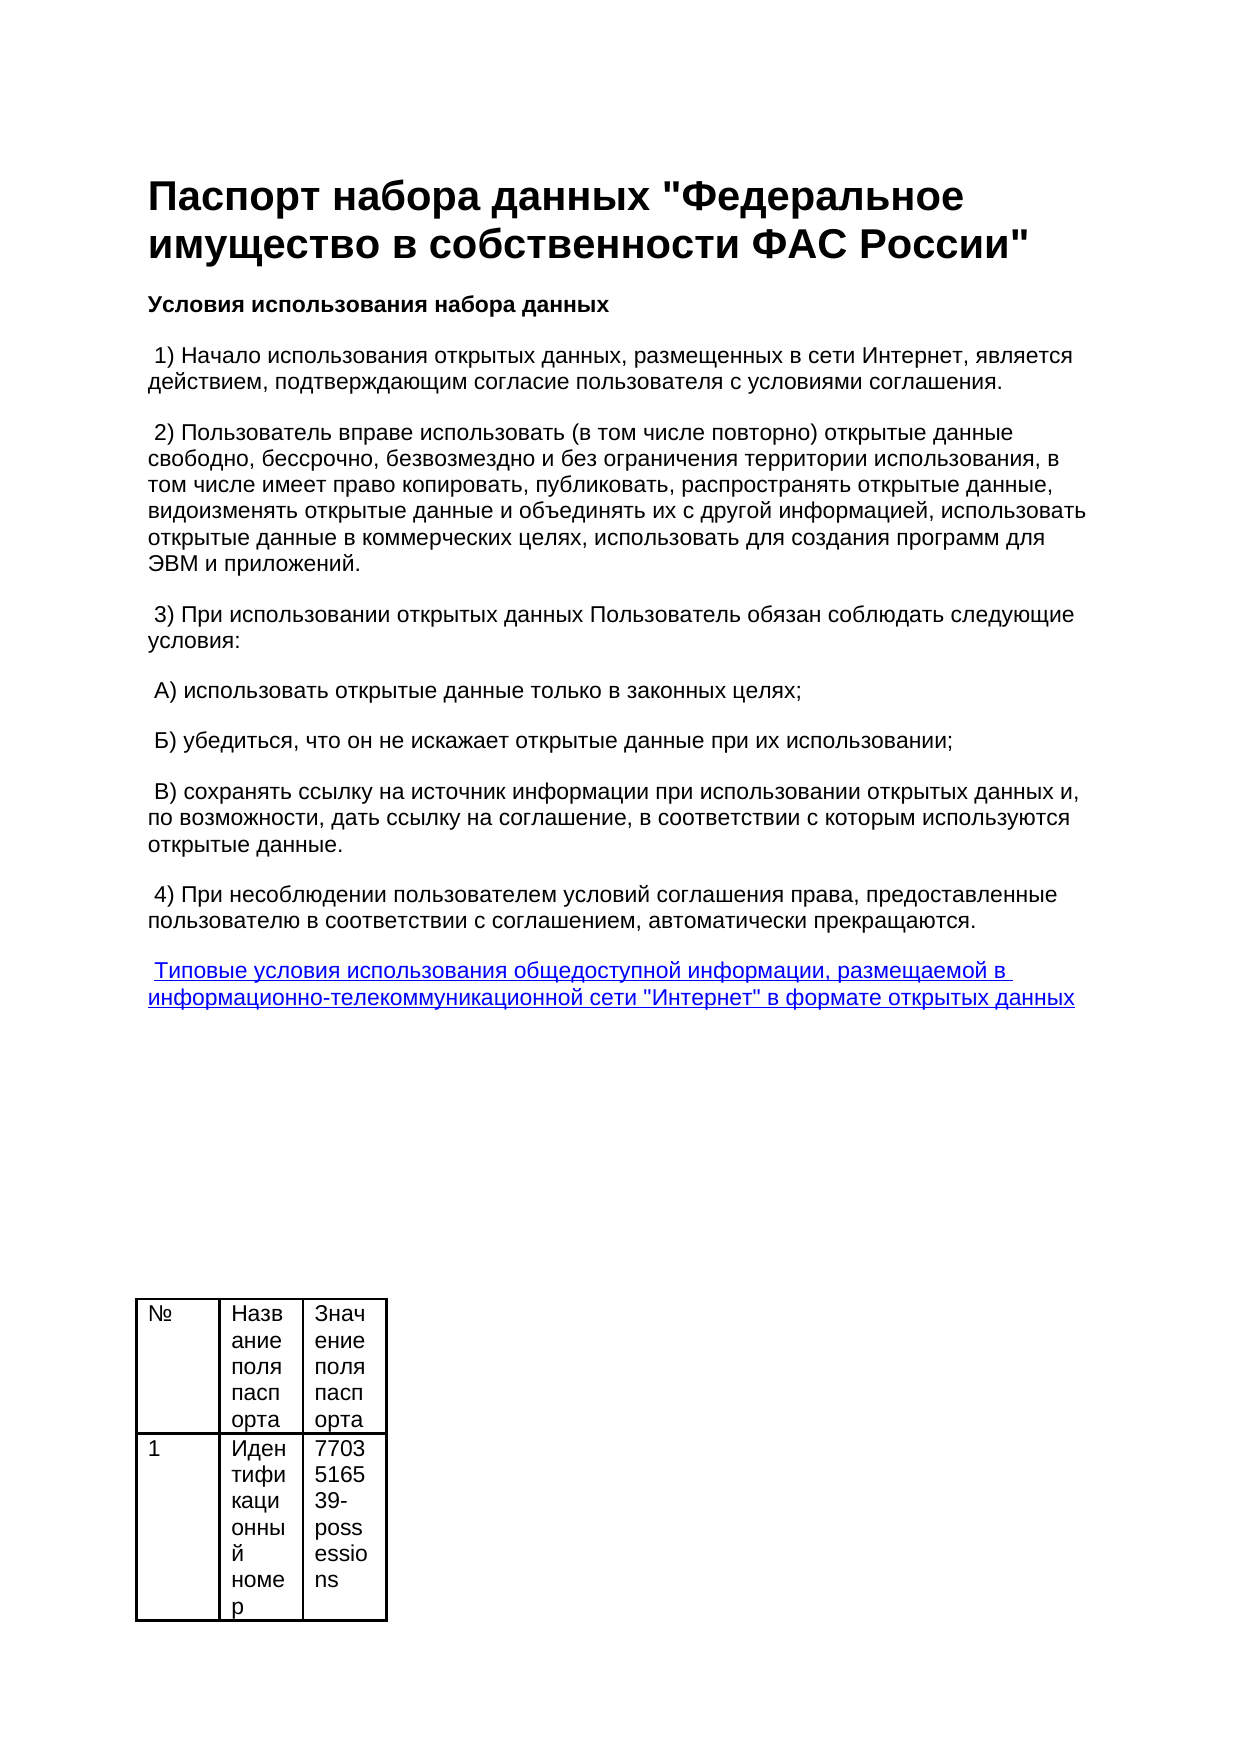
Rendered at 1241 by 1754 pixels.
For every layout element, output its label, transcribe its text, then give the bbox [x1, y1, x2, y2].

table_header Значение поля паспорта [304, 1300, 385, 1432]
text Б) убедиться, что он не искажает открытые данные при их использовании; [148, 727, 1092, 754]
text В) сохранять ссылку на источник информации при использовании открытых данных и, по возможности, дать ссылку на соглашение, в соответствии с которым используются открытые данные. [148, 778, 1092, 857]
text 4) При несоблюдении пользователем условий соглашения права, предоставленные пользователю в соответствии с соглашением, автоматически прекращаются. [148, 881, 1092, 933]
text Условия использования набора данных [148, 291, 1092, 318]
text 1) Начало использования открытых данных, размещенных в сети Интернет, является действием, подтверждающим согласие пользователя с условиями соглашения. [148, 342, 1092, 394]
text А) использовать открытые данные только в законных целях; [148, 677, 1092, 703]
text Типовые условия использования общедоступной информации, размещаемой в информационно-телекоммуникационной сети "Интернет" в формате открытых данных [148, 957, 1092, 1010]
table_header Название поля паспорта [221, 1300, 302, 1432]
table_header № [138, 1300, 218, 1432]
text 2) Пользователь вправе использовать (в том числе повторно) открытые данные свободно, бессрочно, безвозмездно и без ограничения территории использования, в том числе имеет право копировать, публиковать, распространять открытые данные, видоизменять открытые данные и объединять их с другой информацией, использовать открытые данные в коммерческих целях, использовать для создания программ для ЭВМ и приложений. [148, 418, 1092, 577]
table_cell Идентификационный номер [221, 1435, 302, 1619]
table_cell 7703516539-possessions [304, 1435, 385, 1619]
text 3) При использовании открытых данных Пользователь обязан соблюдать следующие условия: [148, 601, 1092, 653]
text Паспорт набора данных "Федеральное имущество в собственности ФАС России" [148, 172, 1092, 267]
table_cell 1 [138, 1435, 218, 1619]
